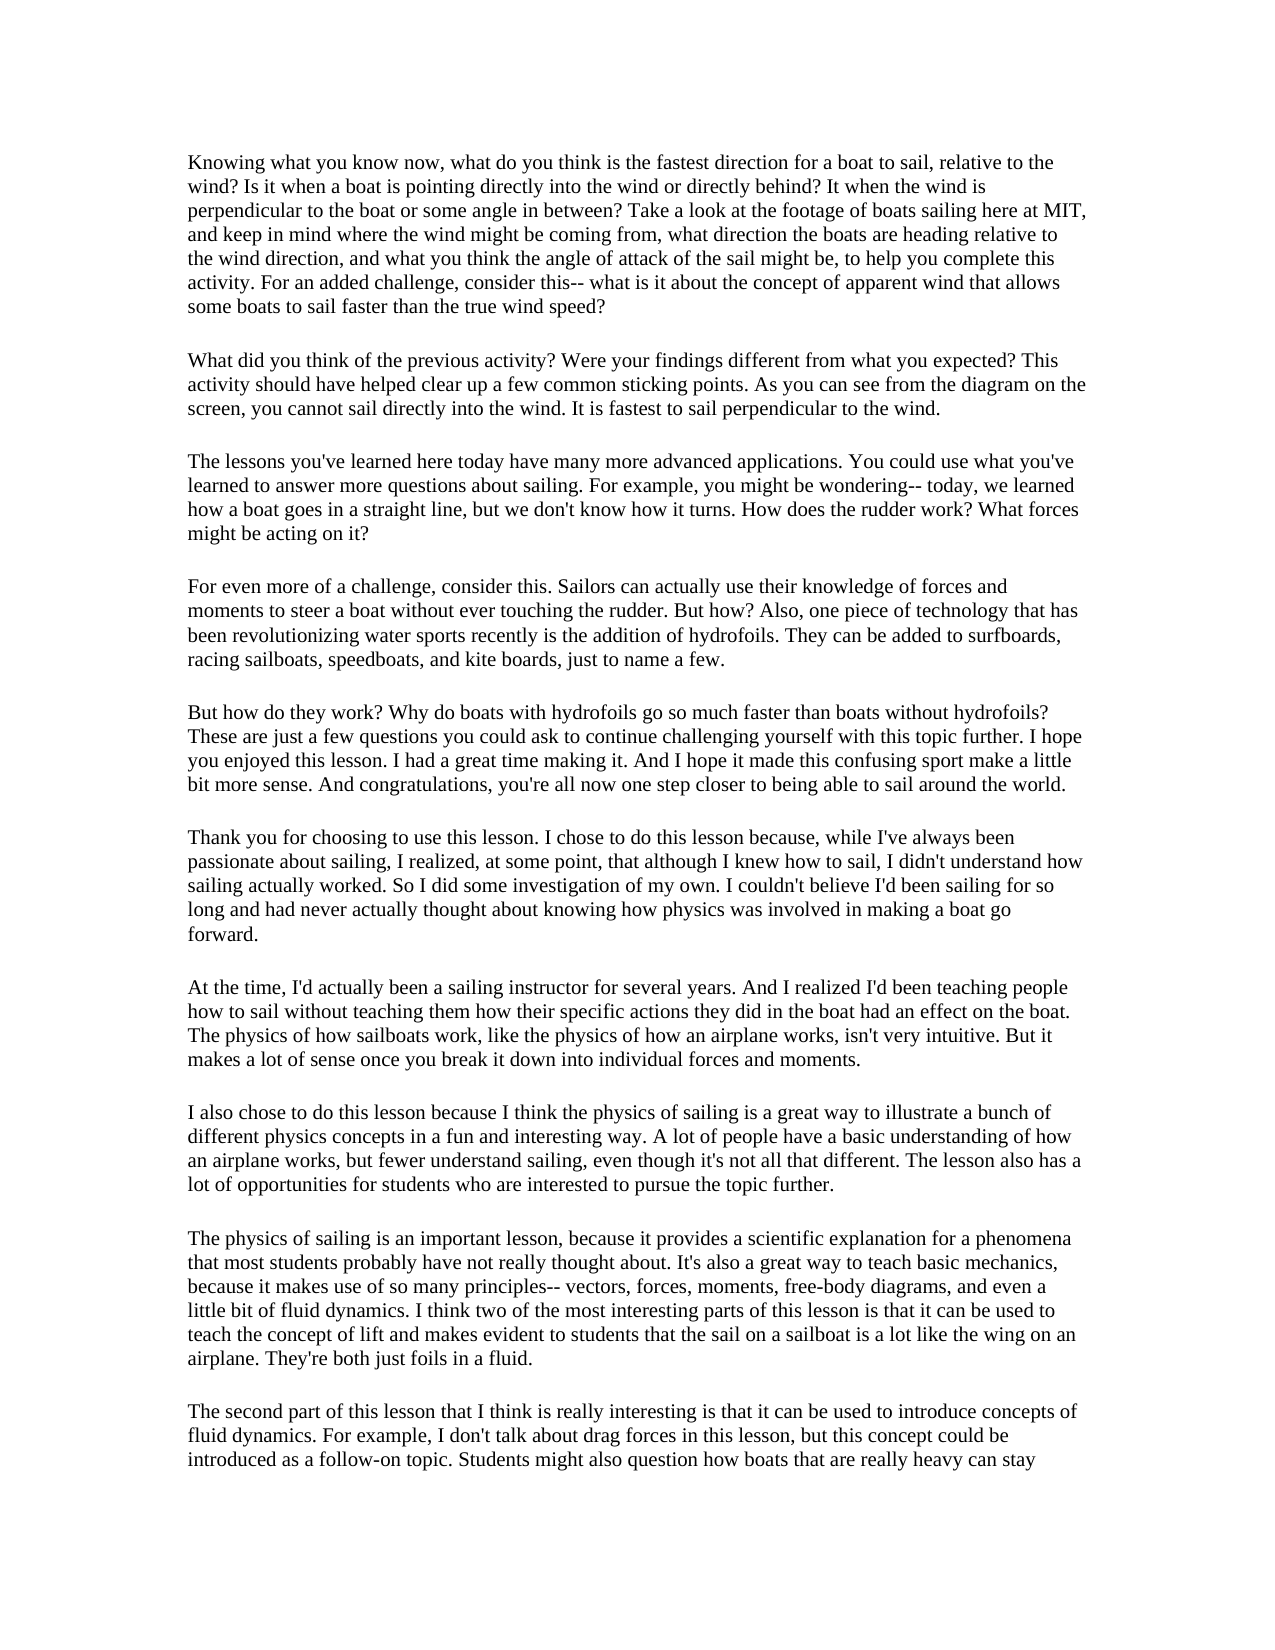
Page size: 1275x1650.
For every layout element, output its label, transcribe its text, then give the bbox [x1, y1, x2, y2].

text What did you think of the previous activity? Were your findings different from what you expected? This activity should have helped clear up a few common sticking points. As you can see from the diagram on the screen, you cannot sail directly into the wind. It is fastest to sail perpendicular to the wind. [187, 348, 1087, 420]
text But how do they work? Why do boats with hydrofoils go so much faster than boats without hydrofoils? These are just a few questions you could ask to continue challenging yourself with this topic further. I hope you enjoyed this lesson. I had a great time making it. And I hope it made this confusing sport make a little bit more sense. And congratulations, you're all now one step closer to being able to sail around the world. [187, 700, 1087, 796]
text The lessons you've learned here today have many more advanced applications. You could use what you've learned to answer more questions about sailing. For example, you might be wondering-- today, we learned how a boat goes in a straight line, but we don't know how it turns. How does the rudder work? What forces might be acting on it? [187, 449, 1087, 545]
text I also chose to do this lesson because I think the physics of sailing is a great way to illustrate a bunch of different physics concepts in a fun and interesting way. A lot of people have a basic understanding of how an airplane works, but fewer understand sailing, even though it's not all that different. The lesson also has a lot of opportunities for students who are interested to pursue the topic further. [187, 1100, 1087, 1196]
text The physics of sailing is an important lesson, because it provides a scientific explanation for a phenomena that most students probably have not really thought about. It's also a great way to teach basic mechanics, because it makes use of so many principles-- vectors, forces, moments, free-body diagrams, and even a little bit of fluid dynamics. I think two of the most interesting parts of this lesson is that it can be used to teach the concept of lift and makes evident to students that the sail on a sailboat is a lot like the wing on an airplane. They're both just foils in a fluid. [187, 1226, 1087, 1370]
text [187, 1399, 1087, 1471]
text For even more of a challenge, consider this. Sailors can actually use their knowledge of forces and moments to steer a boat without ever touching the rudder. But how? Also, one piece of technology that has been revolutionizing water sports recently is the addition of hydrofoils. They can be added to surfboards, racing sailboats, speedboats, and kite boards, just to name a few. [187, 574, 1087, 671]
text At the time, I'd actually been a sailing instructor for several years. And I realized I'd been teaching people how to sail without teaching them how their specific actions they did in the boat had an effect on the boat. The physics of how sailboats work, like the physics of how an airplane works, isn't very intuitive. But it makes a lot of sense once you break it down into individual forces and moments. [187, 975, 1087, 1071]
text Knowing what you know now, what do you think is the fastest direction for a boat to sail, relative to the wind? Is it when a boat is pointing directly into the wind or directly behind? It when the wind is perpendicular to the boat or some angle in between? Take a look at the footage of boats sailing here at MIT, and keep in mind where the wind might be coming from, what direction the boats are heading relative to the wind direction, and what you think the angle of attack of the sail might be, to help you complete this activity. For an added challenge, consider this-- what is it about the concept of apparent wind that allows some boats to sail faster than the true wind speed? [187, 150, 1087, 318]
text Thank you for choosing to use this lesson. I chose to do this lesson because, while I've always been passionate about sailing, I realized, at some point, that although I knew how to sail, I didn't understand how sailing actually worked. So I did some investigation of my own. I couldn't believe I'd been sailing for so long and had never actually thought about knowing how physics was involved in making a boat go forward. [187, 825, 1087, 946]
